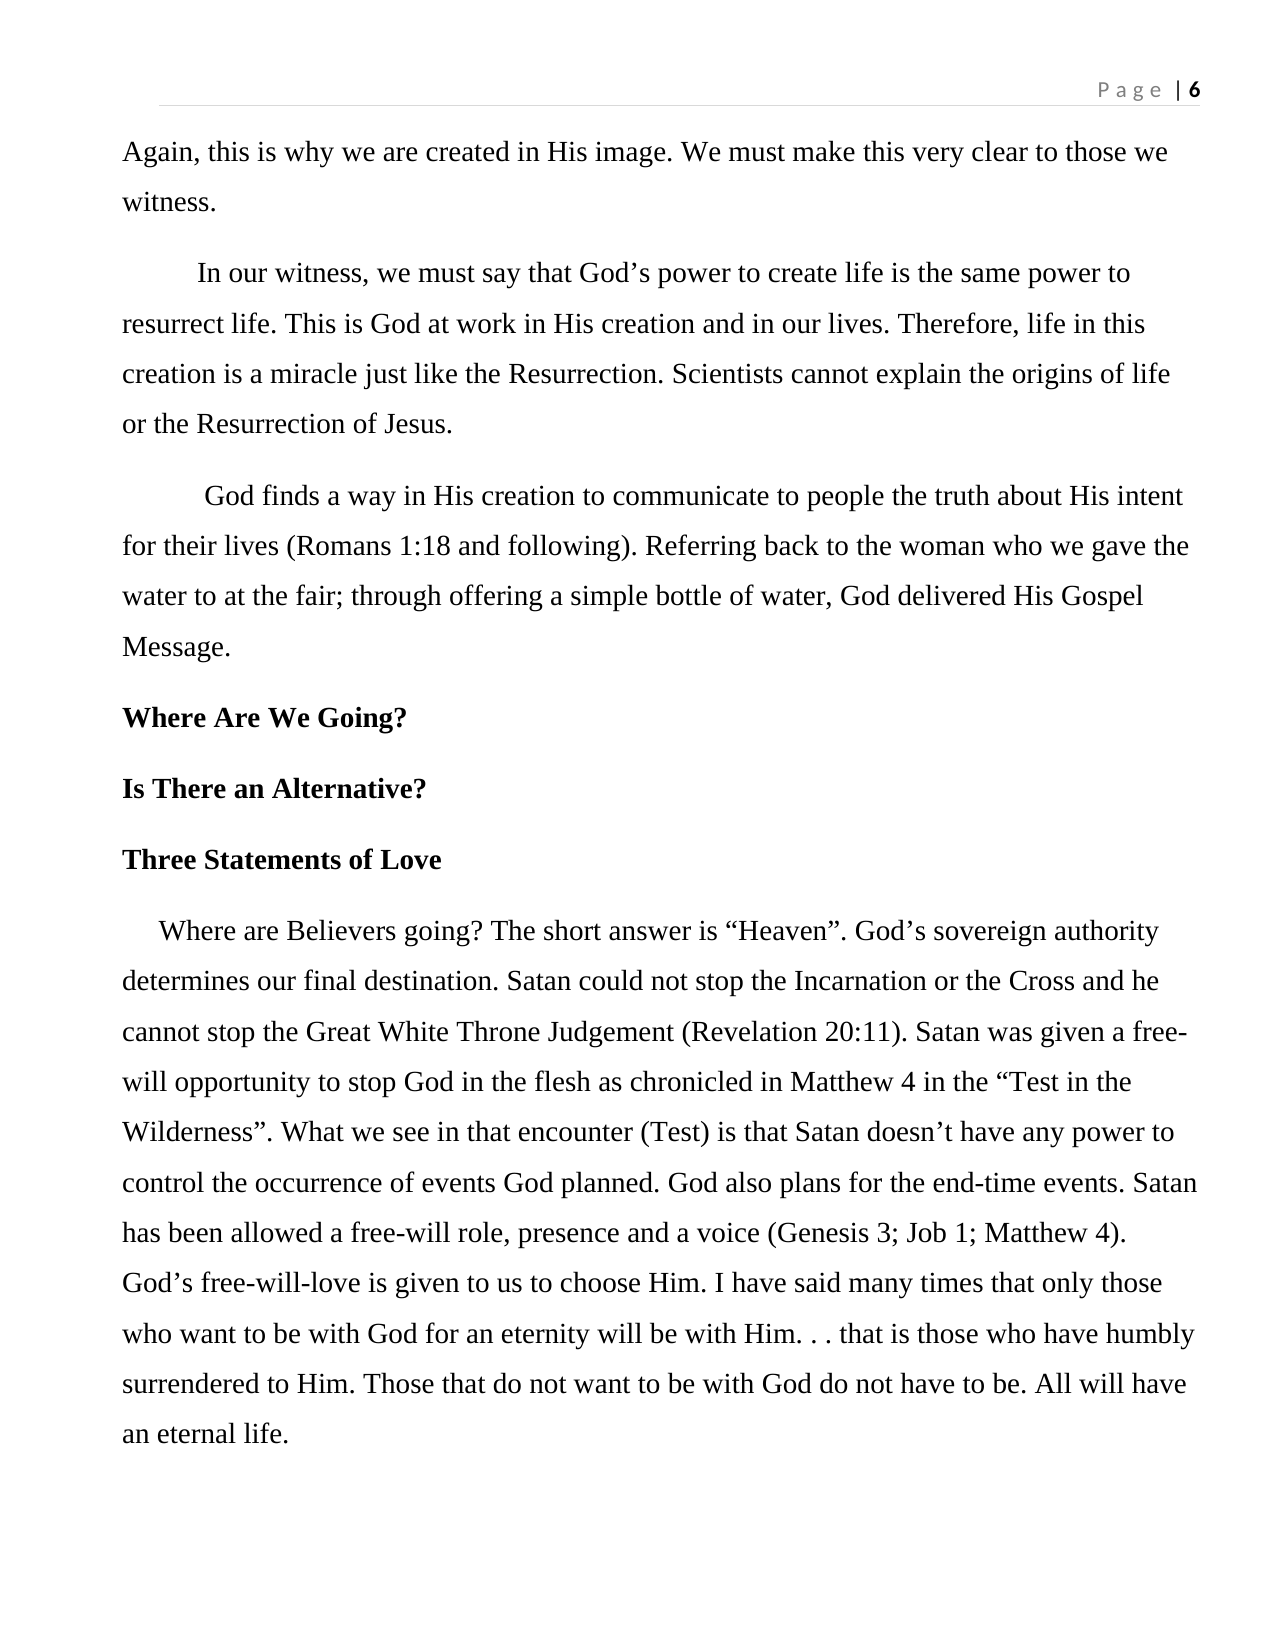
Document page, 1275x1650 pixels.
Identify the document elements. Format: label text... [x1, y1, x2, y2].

text Three Statements of Love [122, 842, 1200, 876]
text Where are Believers going? The short answer is “Heaven”. God’s sovereign authority determines our final destination. Satan could not stop the Incarnation or the Cross and he cannot stop the Great White Throne Judgement (Revelation 20:11). Satan was given a free-will opportunity to stop God in the flesh as chronicled in Matthew 4 in the “Test in the Wilderness”. What we see in that encounter (Test) is that Satan doesn’t have any power to control the occurrence of events God planned. God also plans for the end-time events. Satan has been allowed a free-will role, presence and a voice (Genesis 3; Job 1; Matthew 4). God’s free-will-love is given to us to choose Him. I have said many times that only those who want to be with God for an eternity will be with Him. . . that is those who have humbly surrendered to Him. Those that do not want to be with God do not have to be. All will have an eternal life. [122, 913, 1200, 1450]
text Where Are We Going? [122, 700, 1200, 733]
text God finds a way in His creation to communicate to people the truth about His intent for their lives (Romans 1:18 and following). Referring back to the woman who we gave the water to at the fair; through offering a simple bottle of water, God delivered His Gospel Message. [122, 478, 1200, 662]
text In our witness, we must say that God’s power to create life is the same power to resurrect life. This is God at work in His creation and in our lives. Therefore, life in this creation is a miracle just like the Resurrection. Scientists cannot explain the origins of life or the Resurrection of Jesus. [122, 256, 1200, 440]
text Is There an Alternative? [122, 771, 1200, 804]
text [122, 134, 1200, 218]
